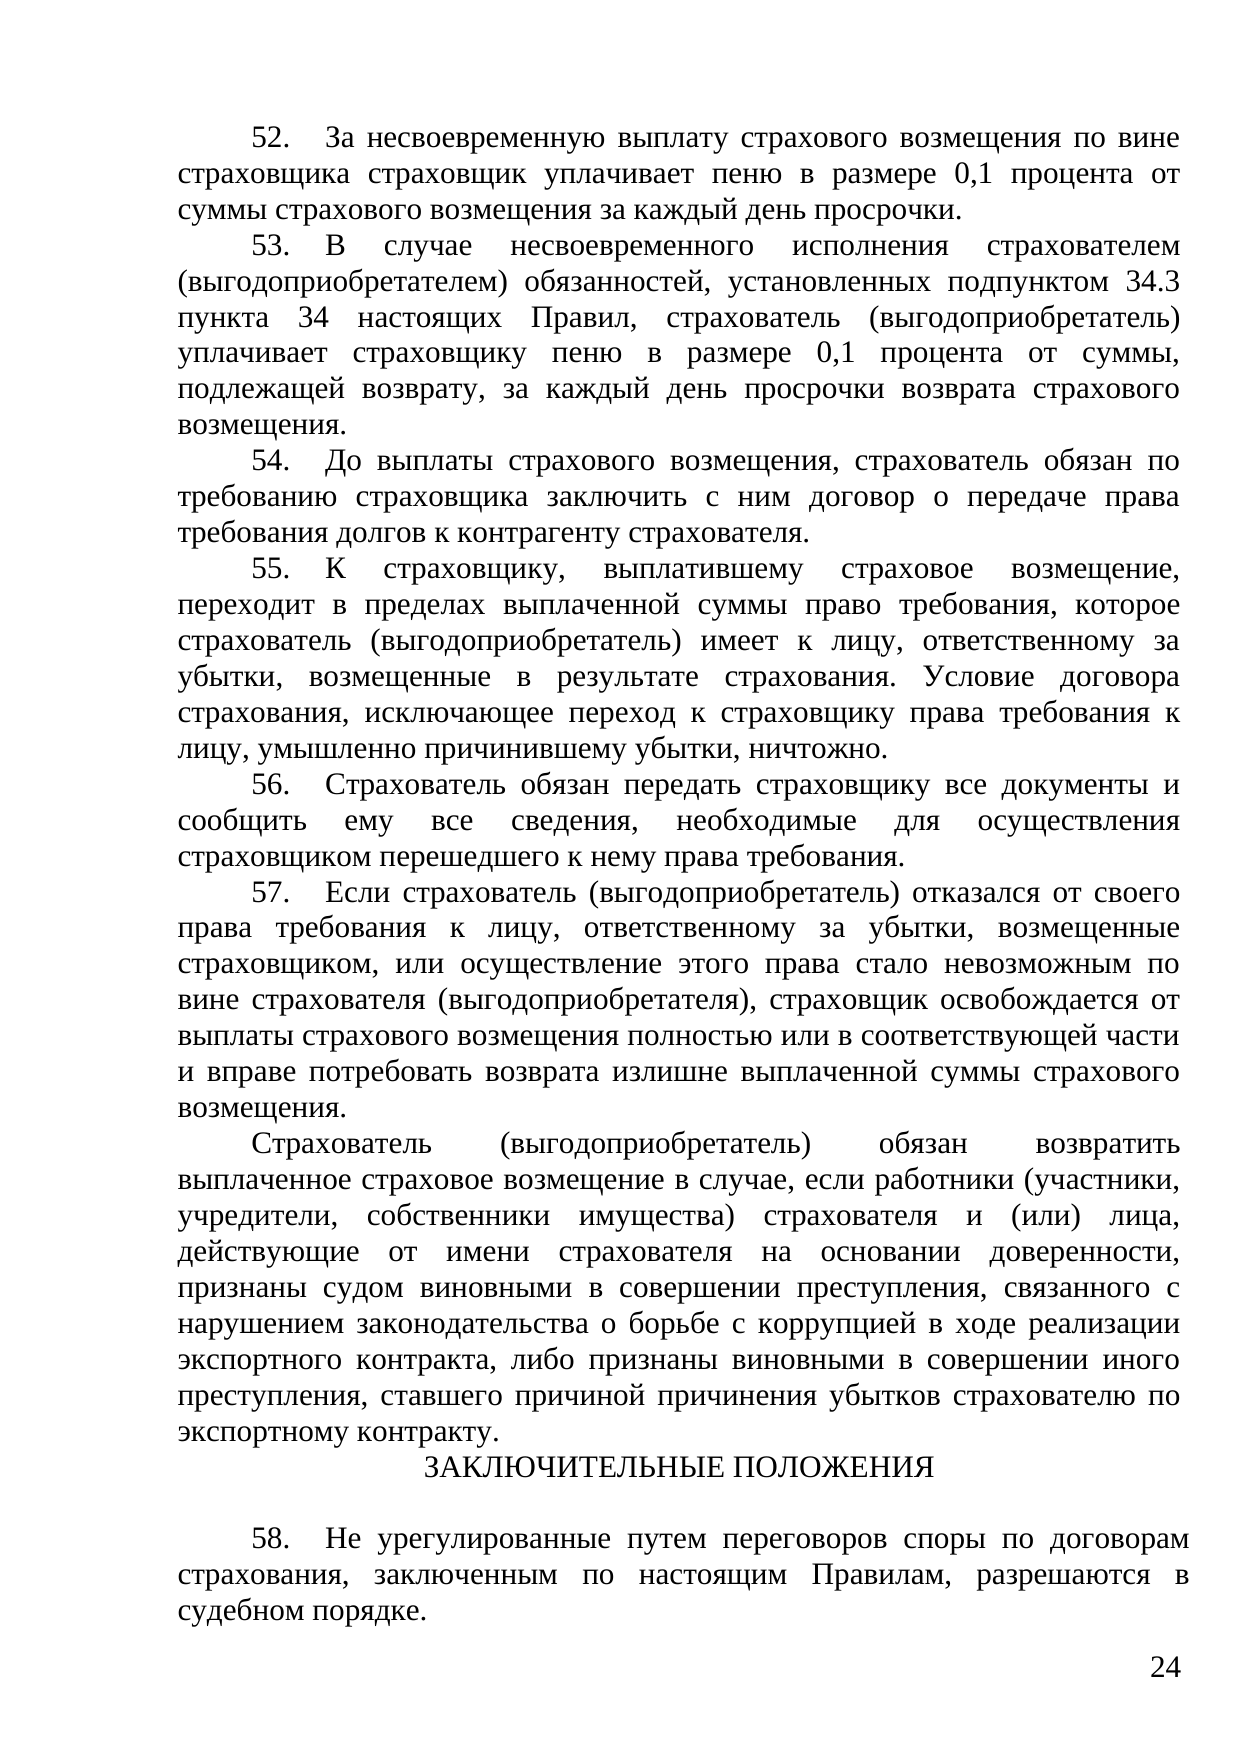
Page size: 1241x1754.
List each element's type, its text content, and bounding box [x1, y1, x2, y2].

text Страхователь (выгодоприобретатель) обязан возвратить выплаченное страховое возмещение в случае, если работники (участники, учредители, собственники имущества) страхователя и (или) лица, действующие от имени страхователя на основании доверенности, признаны судом виновными в совершении преступления, связанного с нарушением законодательства о борьбе с коррупцией в ходе реализации экспортного контракта, либо признаны виновными в совершении иного преступления, ставшего причиной причинения убытков страхователю по экспортному контракту. [177, 1124, 1181, 1448]
list Если страхователь (выгодоприобретатель) отказался от своего права требования к лицу, ответственному за убытки, возмещенные страховщиком, или осуществление этого права стало невозможным по вине страхователя (выгодоприобретателя), страховщик освобождается от выплаты страхового возмещения полностью или в соответствующей части и вправе потребовать возврата излишне выплаченной суммы страхового возмещения. [177, 873, 1181, 1124]
list Не урегулированные путем переговоров споры по договорам страхования, заключенным по настоящим Правилам, разрешаются в судебном порядке. [177, 1520, 1191, 1627]
list До выплаты страхового возмещения, страхователь обязан по требованию страховщика заключить с ним договор о передаче права требования долгов к контрагенту страхователя. [177, 442, 1181, 549]
list Страхователь обязан передать страховщику все документы и сообщить ему все сведения, необходимые для осуществления страховщиком перешедшего к нему права требования. [177, 765, 1181, 873]
text ЗАКЛЮЧИТЕЛЬНЫЕ ПОЛОЖЕНИЯ [177, 1448, 1181, 1484]
list К страховщику, выплатившему страховое возмещение, переходит в пределах выплаченной суммы право требования, которое страхователь (выгодоприобретатель) имеет к лицу, ответственному за убытки, возмещенные в результате страхования. Условие договора страхования, исключающее переход к страховщику права требования к лицу, умышленно причинившему убытки, ничтожно. [177, 549, 1181, 765]
list За несвоевременную выплату страхового возмещения по вине страховщика страховщик уплачивает пеню в размере 0,1 процента от суммы страхового возмещения за каждый день просрочки. [177, 118, 1181, 226]
list В случае несвоевременного исполнения страхователем (выгодоприобретателем) обязанностей, установленных подпунктом 34.3 пункта 34 настоящих Правил, страхователь (выгодоприобретатель) уплачивает страховщику пеню в размере 0,1 процента от суммы, подлежащей возврату, за каждый день просрочки возврата страхового возмещения. [177, 226, 1181, 442]
